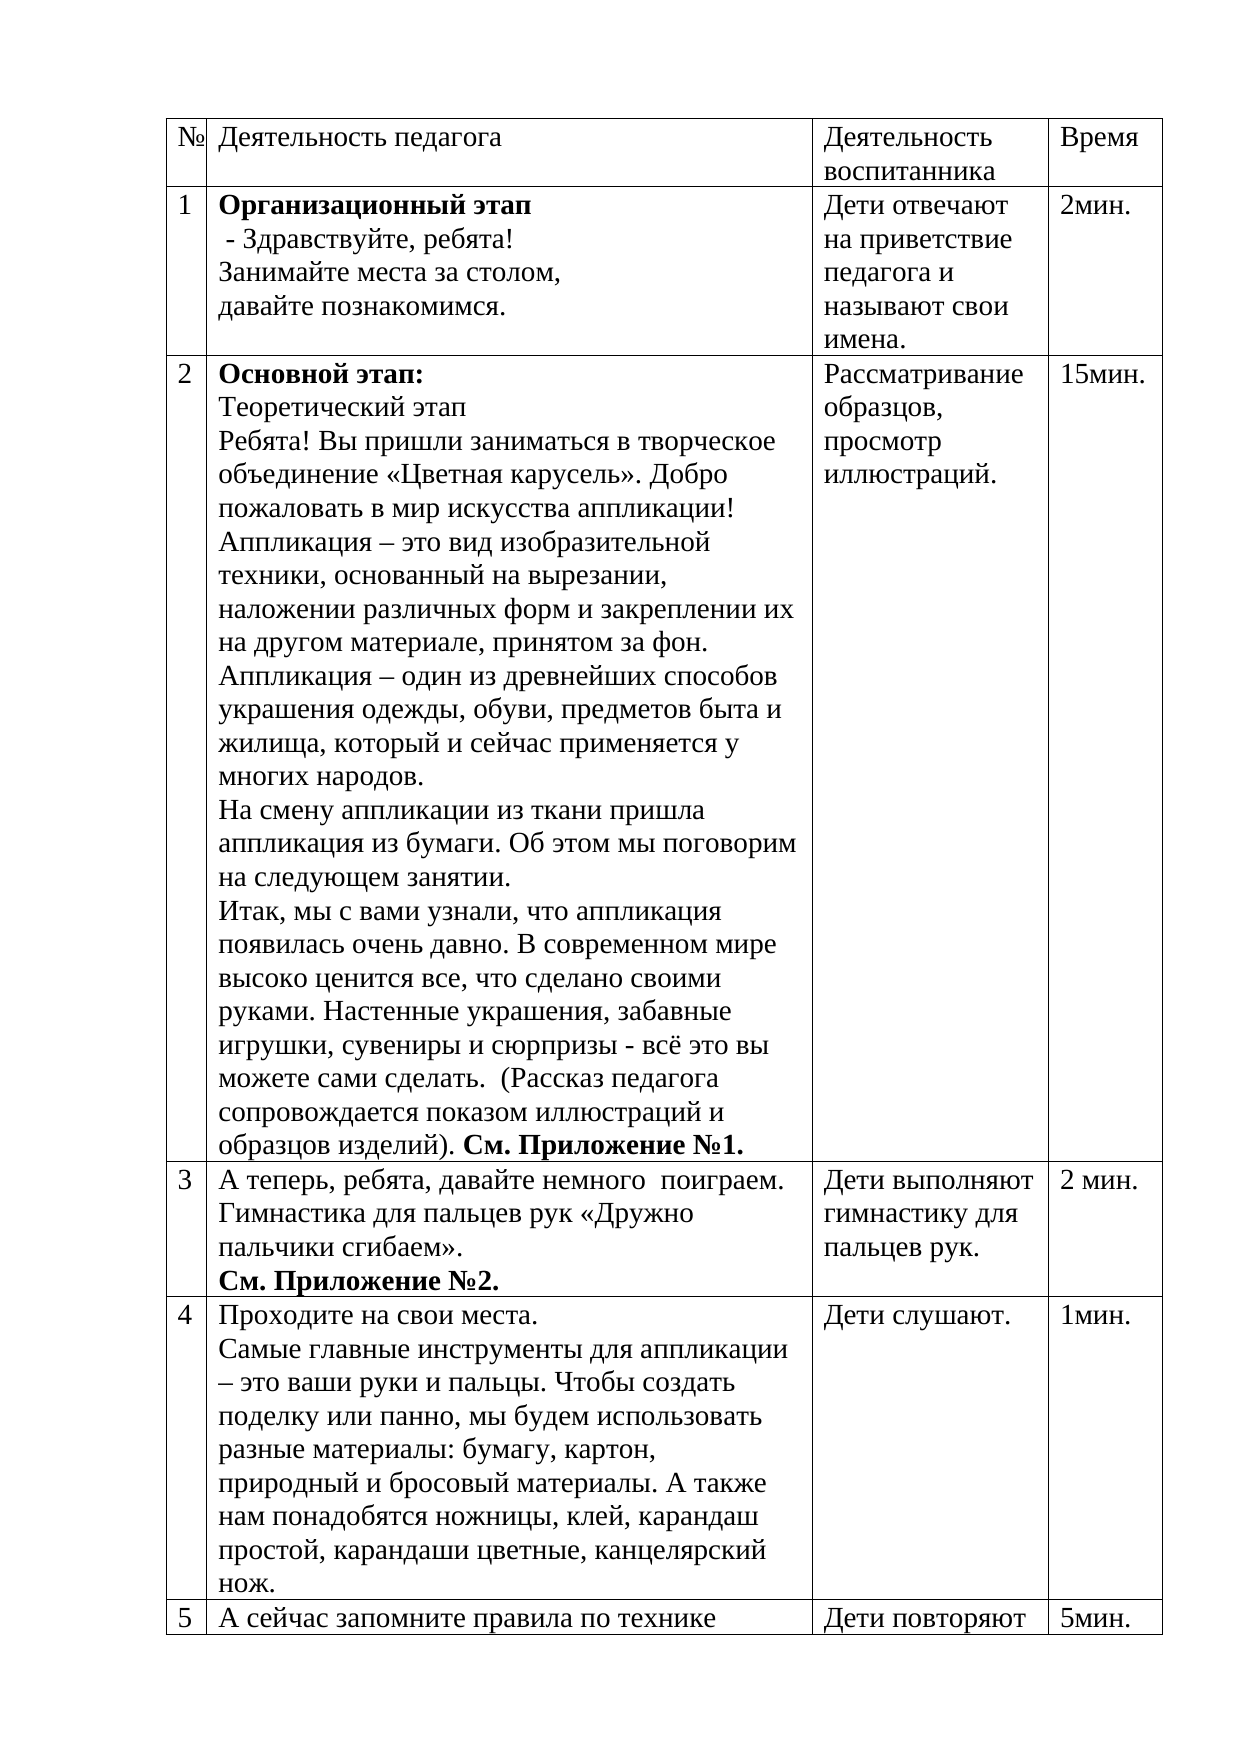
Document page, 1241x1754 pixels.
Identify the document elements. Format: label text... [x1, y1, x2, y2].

table_cell А теперь, ребята, давайте немного поиграем. Гимнастика для пальцев рук «Дружно пальчики сгибаем». См. Приложение №2. [207, 1162, 812, 1296]
table_cell Проходите на свои места. Самые главные инструменты для аппликации – это ваши руки и пальцы. Чтобы создать поделку или панно, мы будем использовать разные материалы: бумагу, картон, природный и бросовый материалы. А также нам понадобятся ножницы, клей, карандаш простой, карандаши цветные, канцелярский нож. [207, 1297, 812, 1599]
table_cell 2мин. [1049, 187, 1162, 355]
table_cell Дети слушают. [813, 1297, 1048, 1599]
table_cell Организационный этап - Здравствуйте, ребята! Занимайте места за столом, давайте познакомимся. [207, 187, 812, 355]
table_header № [167, 119, 206, 186]
table_cell Рассматривание образцов, просмотр иллюстраций. [813, 356, 1048, 1161]
table_header Время [1049, 119, 1162, 186]
table_cell 2 мин. [1049, 1162, 1162, 1296]
table_cell Дети выполняют гимнастику для пальцев рук. [813, 1162, 1048, 1296]
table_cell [207, 1600, 812, 1634]
table_cell 5мин. [1049, 1600, 1162, 1634]
table_header Деятельность воспитанника [813, 119, 1048, 186]
table_cell 2 [167, 356, 206, 1161]
table_cell 1мин. [1049, 1297, 1162, 1599]
table_cell Дети отвечают на приветствие педагога и называют свои имена. [813, 187, 1048, 355]
table_cell 3 [167, 1162, 206, 1296]
table_header Деятельность педагога [207, 119, 812, 186]
table_cell 15мин. [1049, 356, 1162, 1161]
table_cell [813, 1600, 1048, 1634]
table_cell 5 [167, 1600, 206, 1634]
table_cell Основной этап: Теоретический этап Ребята! Вы пришли заниматься в творческое объединение «Цветная карусель». Добро пожаловать в мир искусства аппликации! Аппликация – это вид изобразительной техники, основанный на вырезании, наложении различных форм и закреплении их на другом материале, принятом за фон. Аппликация – один из древнейших способов украшения одежды, обуви, предметов быта и жилища, который и сейчас применяется у многих народов. На смену аппликации из ткани пришла аппликация из бумаги. Об этом мы поговорим на следующем занятии. Итак, мы с вами узнали, что аппликация появилась очень давно. В современном мире высоко ценится все, что сделано своими руками. Настенные украшения, забавные игрушки, сувениры и сюрпризы - всё это вы можете сами сделать. (Рассказ педагога сопровождается показом иллюстраций и образцов изделий). См. Приложение №1. [207, 356, 812, 1161]
table_cell 1 [167, 187, 206, 355]
table_cell 4 [167, 1297, 206, 1599]
